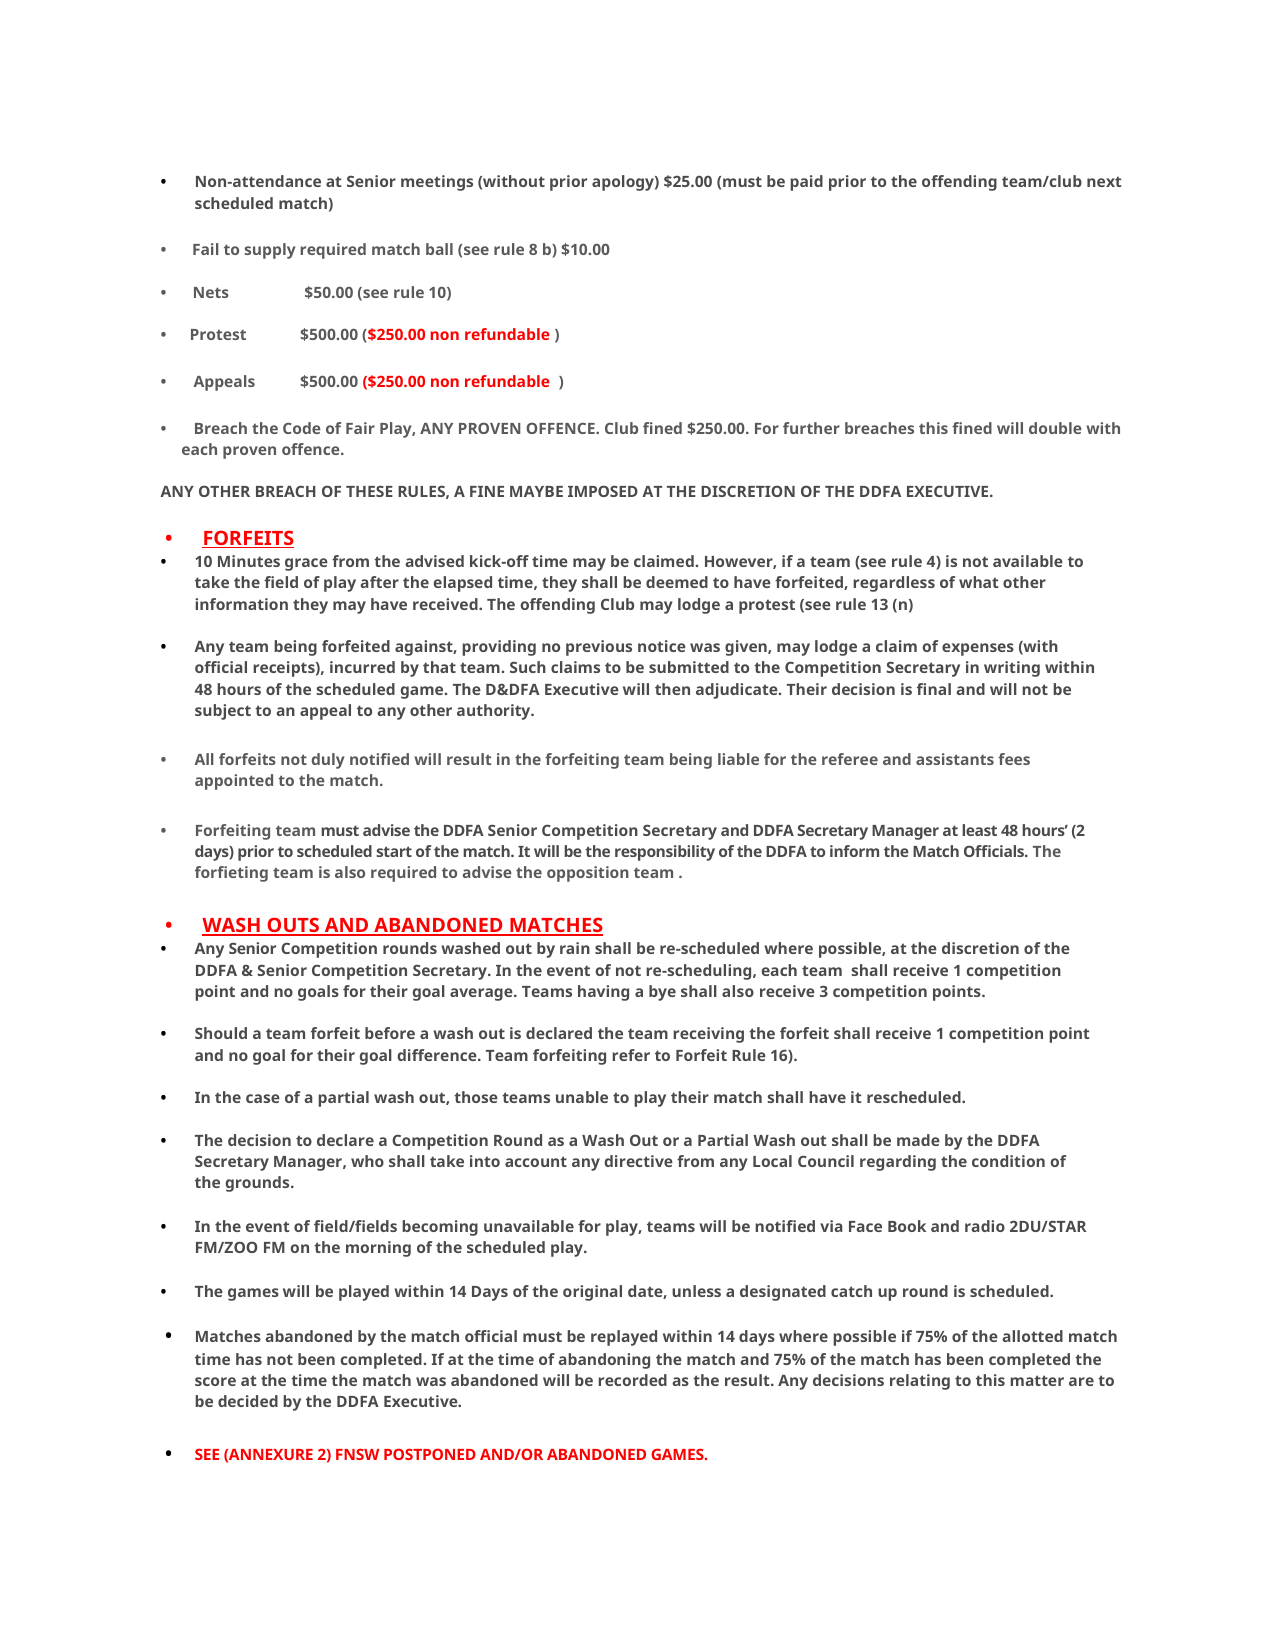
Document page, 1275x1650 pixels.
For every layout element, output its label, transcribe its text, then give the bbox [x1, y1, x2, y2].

list WASH OUTS AND ABANDONED MATCHES [165, 911, 1125, 938]
list Any Senior Competition rounds washed out by rain shall be re-scheduled where possible, at the discretion of the DDFA & Senior Competition Secretary. In the event of not re-scheduling, each team shall receive 1 competition point and no goals for their goal average. Teams having a bye shall also receive 3 competition points. [160, 938, 1099, 1002]
list Nets $50.00 (see rule 10) [160, 282, 1125, 303]
list 10 Minutes grace from the advised kick-off time may be claimed. However, if a team (see rule 4) is not available to take the field of play after the elapsed time, they shall be deemed to have forfeited, regardless of what other information they may have received. The offending Club may lodge a protest (see rule 13 (n) [160, 551, 1112, 614]
list FORFEITS [165, 524, 1125, 551]
text ANY OTHER BREACH OF THESE RULES, A FINE MAYBE IMPOSED AT THE DISCRETION OF THE DDFA EXECUTIVE. [160, 481, 1125, 502]
list All forfeits not duly notified will result in the forfeiting team being liable for the referee and assistants fees appointed to the match. [160, 749, 1112, 791]
list Non-attendance at Senior meetings (without prior apology) $25.00 (must be paid prior to the offending team/club next scheduled match) [160, 171, 1125, 214]
list SEE (ANNEXURE 2) FNSW POSTPONED AND/OR ABANDONED GAMES. [165, 1440, 1127, 1466]
list Breach the Code of Fair Play, ANY PROVEN OFFENCE. Club fined $250.00. For further breaches this fined will double with each proven offence. [160, 417, 1125, 460]
list Protest $500.00 ($250.00 non refundable ) [160, 324, 1125, 345]
list In the case of a partial wash out, those teams unable to play their match shall have it rescheduled. [160, 1087, 1125, 1108]
list The games will be played within 14 Days of the original date, unless a designated catch up round is scheduled. [160, 1280, 1125, 1302]
list Matches abandoned by the match official must be replayed within 14 days where possible if 75% of the allotted match time has not been completed. If at the time of abandoning the match and 75% of the match has been completed the score at the time the match was abandoned will be recorded as the result. Any decisions relating to this matter are to be decided by the DDFA Executive. [165, 1323, 1127, 1412]
list Appeals $500.00 ($250.00 non refundable ) [160, 371, 1125, 392]
list Forfeiting team must advise the DDFA Senior Competition Secretary and DDFA Secretary Manager at least 48 hours’ (2 days) prior to scheduled start of the match. It will be the responsibility of the DDFA to inform the Match Officials. The forfieting team is also required to advise the opposition team . [160, 819, 1112, 883]
list Any team being forfeited against, providing no previous notice was given, may lodge a claim of expenses (with official receipts), incurred by that team. Such claims to be submitted to the Competition Secretary in writing within 48 hours of the scheduled game. The D&DFA Executive will then adjudicate. Their decision is final and will not be subject to an appeal to any other authority. [160, 636, 1112, 721]
list In the event of field/fields becoming unavailable for play, teams will be notified via Face Book and radio 2DU/STAR FM/ZOO FM on the morning of the scheduled play. [160, 1216, 1110, 1258]
list The decision to declare a Competition Round as a Wash Out or a Partial Wash out shall be made by the DDFA Secretary Manager, who shall take into account any directive from any Local Council regarding the condition of the grounds. [160, 1129, 1080, 1193]
list Should a team forfeit before a wash out is declared the team receiving the forfeit shall receive 1 competition point and no goal for their goal difference. Team forfeiting refer to Forfeit Rule 16). [160, 1023, 1099, 1066]
list Fail to supply required match ball (see rule 8 b) $10.00 [160, 239, 1088, 260]
